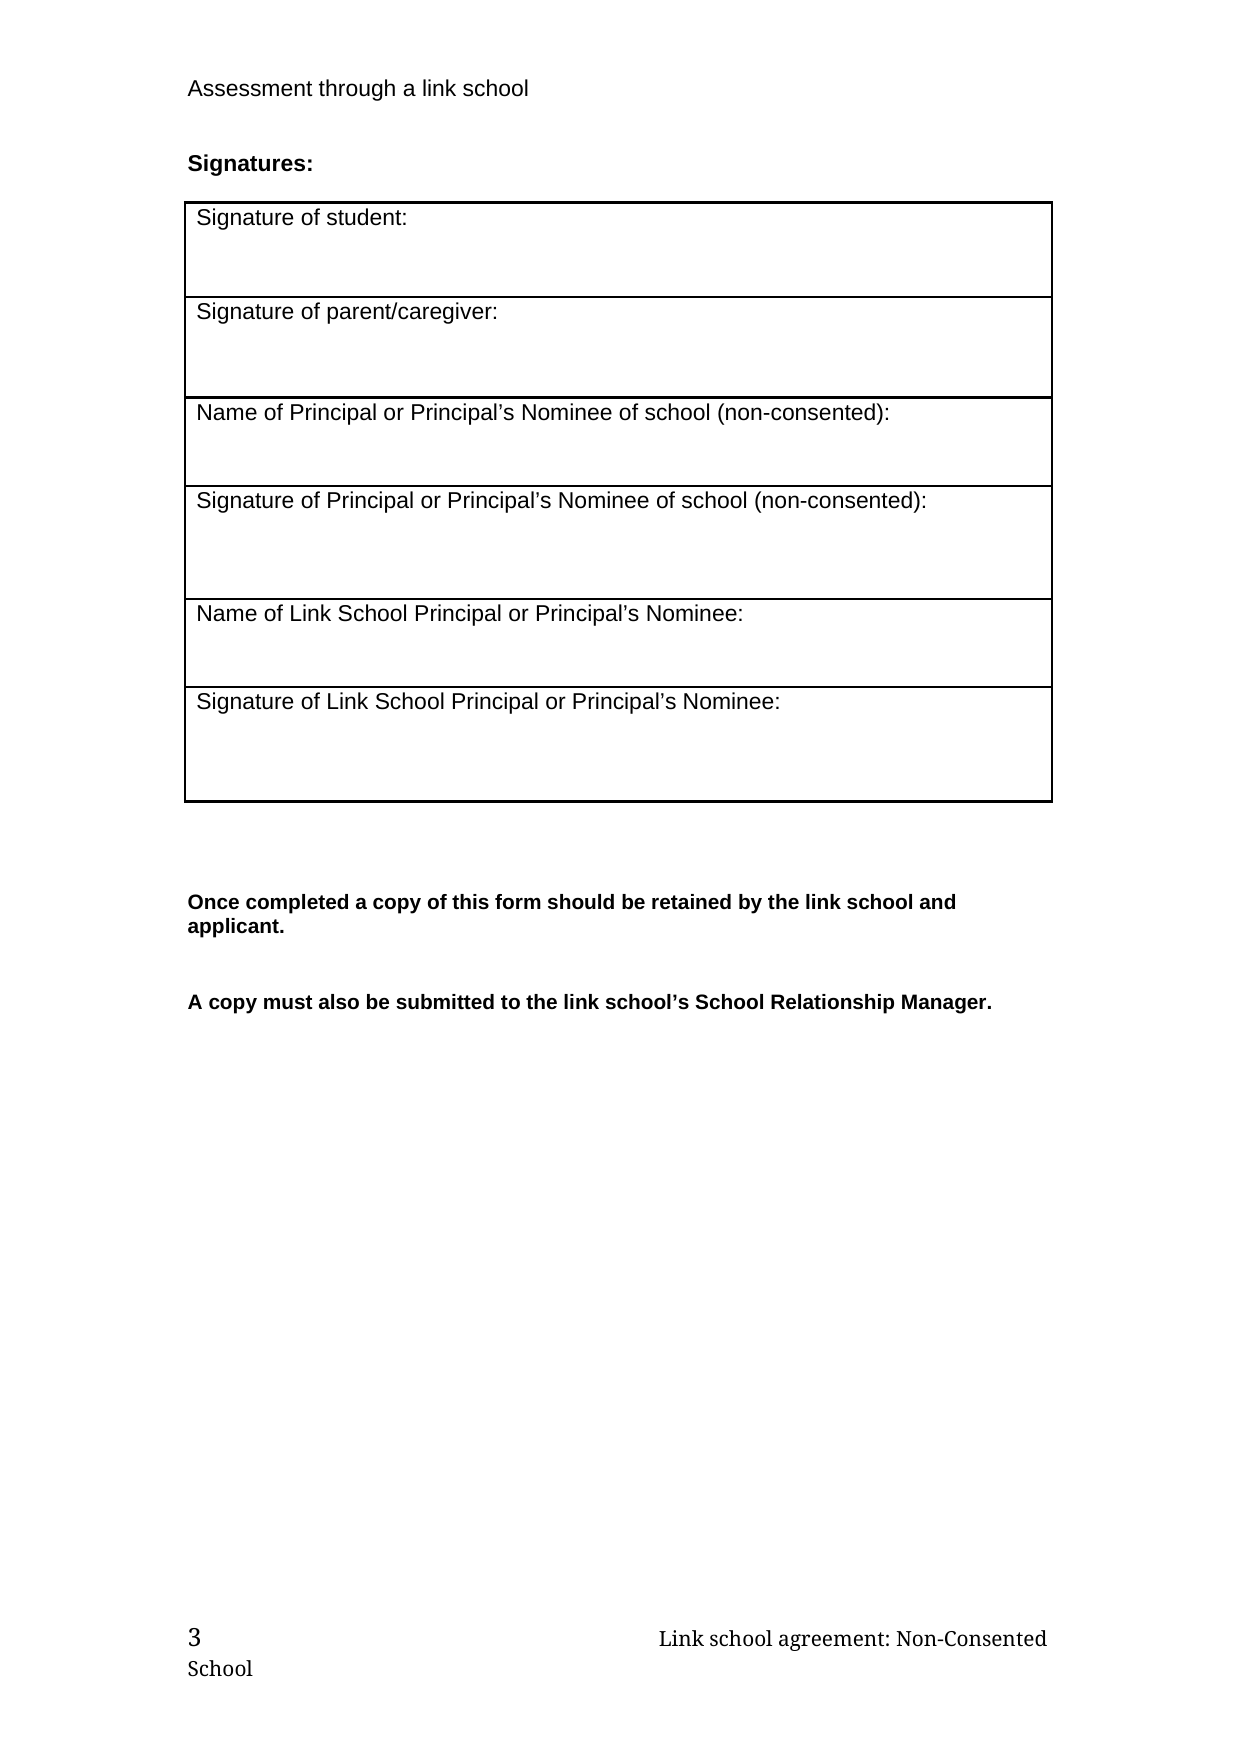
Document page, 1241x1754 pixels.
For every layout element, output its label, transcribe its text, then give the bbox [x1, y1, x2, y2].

table_cell Signature of Principal or Principal’s Nominee of school (non-consented): [186, 487, 1051, 598]
table_header Signature of student: [186, 204, 1051, 296]
table_cell Name of Link School Principal or Principal’s Nominee: [186, 600, 1051, 686]
text A copy must also be submitted to the link school’s School Relationship Manager. [187, 989, 1053, 1013]
table_cell Name of Principal or Principal’s Nominee of school (non-consented): [186, 399, 1051, 485]
table_cell Signature of parent/caregiver: [186, 298, 1051, 396]
table_cell Signature of Link School Principal or Principal’s Nominee: [186, 688, 1051, 800]
text Signatures: [187, 150, 1053, 176]
text Once completed a copy of this form should be retained by the link school and applicant. [187, 890, 1053, 938]
